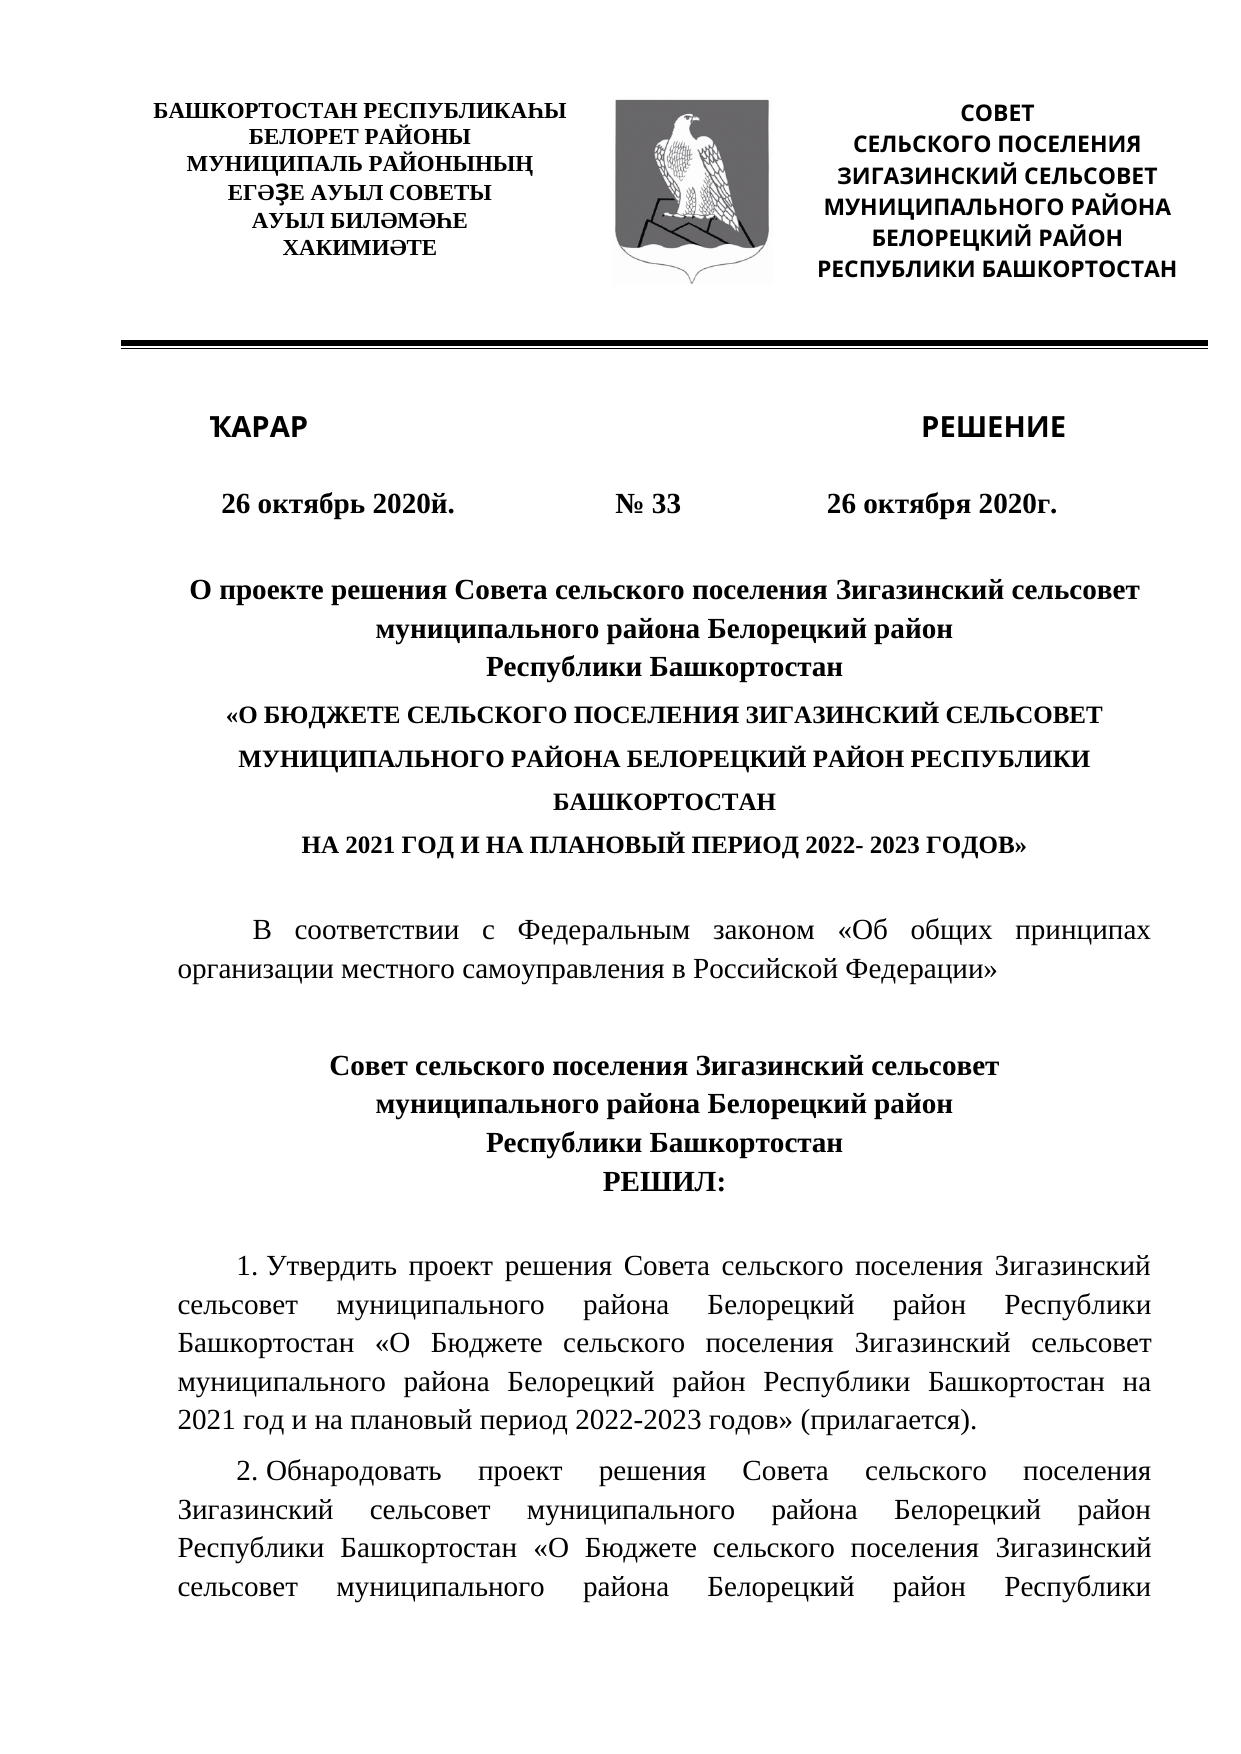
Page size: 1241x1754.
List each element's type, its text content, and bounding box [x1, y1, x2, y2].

text Республики Башкортостан [177, 649, 1152, 683]
text муниципального района Белорецкий район [177, 1087, 1152, 1120]
text ҠАРАР РЕШЕНИЕ [177, 407, 1152, 446]
text РЕШИЛ: [177, 1164, 1152, 1197]
table_header БАШКОРТОСТАН РЕСПУБЛИКАһЫ БЕЛОРЕТ РАЙОНЫ муниципаль районЫНЫң Егәҙе АУЫЛ СОВЕТЫ АУЫЛ БИЛәМәһЕ ХАКИМИәТЕ [121, 97, 599, 340]
text «О БЮДЖЕТЕ СЕЛЬСКОГО ПОСЕЛЕНИЯ ЗИГАЗИНСКИЙ СЕЛЬСОВЕТ МУНИЦИПАЛЬНОГО РАЙОНА БЕЛОРЕЦКИЙ РАЙОН РЕСПУБЛИКИ БАШКОРТОСТАН [177, 701, 1152, 816]
list Утвердить проект решения Совета сельского поселения Зигазинский сельсовет муниципального района Белорецкий район Республики Башкортостан «О Бюджете сельского поселения Зигазинский сельсовет муниципального района Белорецкий район Республики Башкортостан на 2021 год и на плановый период 2022-2023 годов» (прилагается). [177, 1248, 1152, 1436]
text Совет сельского поселения Зигазинский сельсовет [177, 1048, 1152, 1082]
text Республики Башкортостан [177, 1125, 1152, 1159]
picture [612, 97, 774, 285]
text НА 2021 ГОД И НА ПЛАНОВЫЙ ПЕРИОД 2022- 2023 ГОДОВ» [177, 830, 1152, 859]
text В соответствии с Федеральным законом «Об общих принципах организации местного самоуправления в Российской Федерации» [177, 912, 1152, 984]
table_header СОВЕТ СЕЛЬСКОГО ПОСЕЛЕНИЯ ЗИГАЗИНСКИЙ СЕЛЬСОВЕТ Муниципального района Белорецкий район РЕСПУБЛИКИ БАШКОРТОСТАН [786, 97, 1208, 340]
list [177, 1453, 1152, 1603]
table_header [599, 97, 786, 340]
text О проекте решения Совета сельского поселения Зигазинский сельсовет муниципального района Белорецкий район [177, 572, 1152, 644]
text 26 октябрь 2020й. № 33 26 октября 2020г. [177, 486, 1152, 520]
